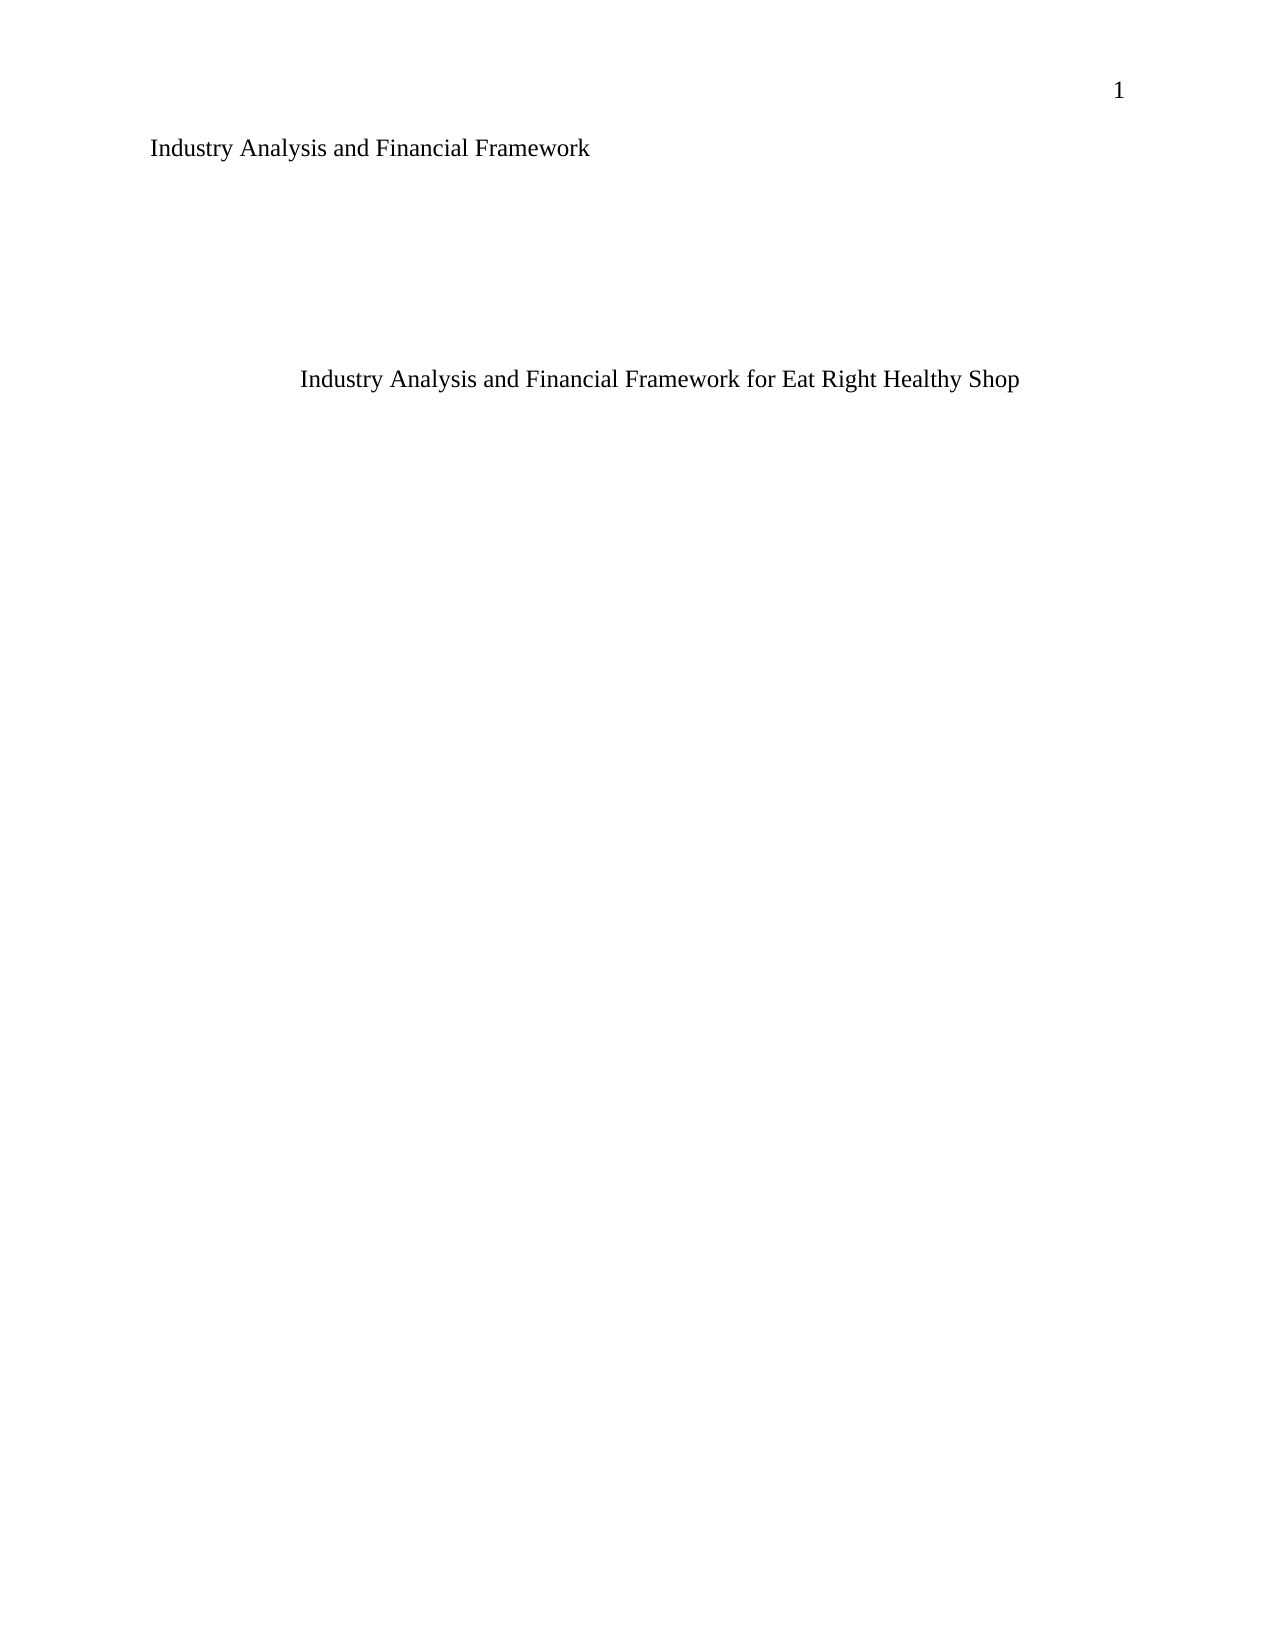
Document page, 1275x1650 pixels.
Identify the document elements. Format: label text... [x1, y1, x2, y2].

subtitle Industry Analysis and Financial Framework for Eat Right Healthy Shop [300, 364, 1125, 393]
